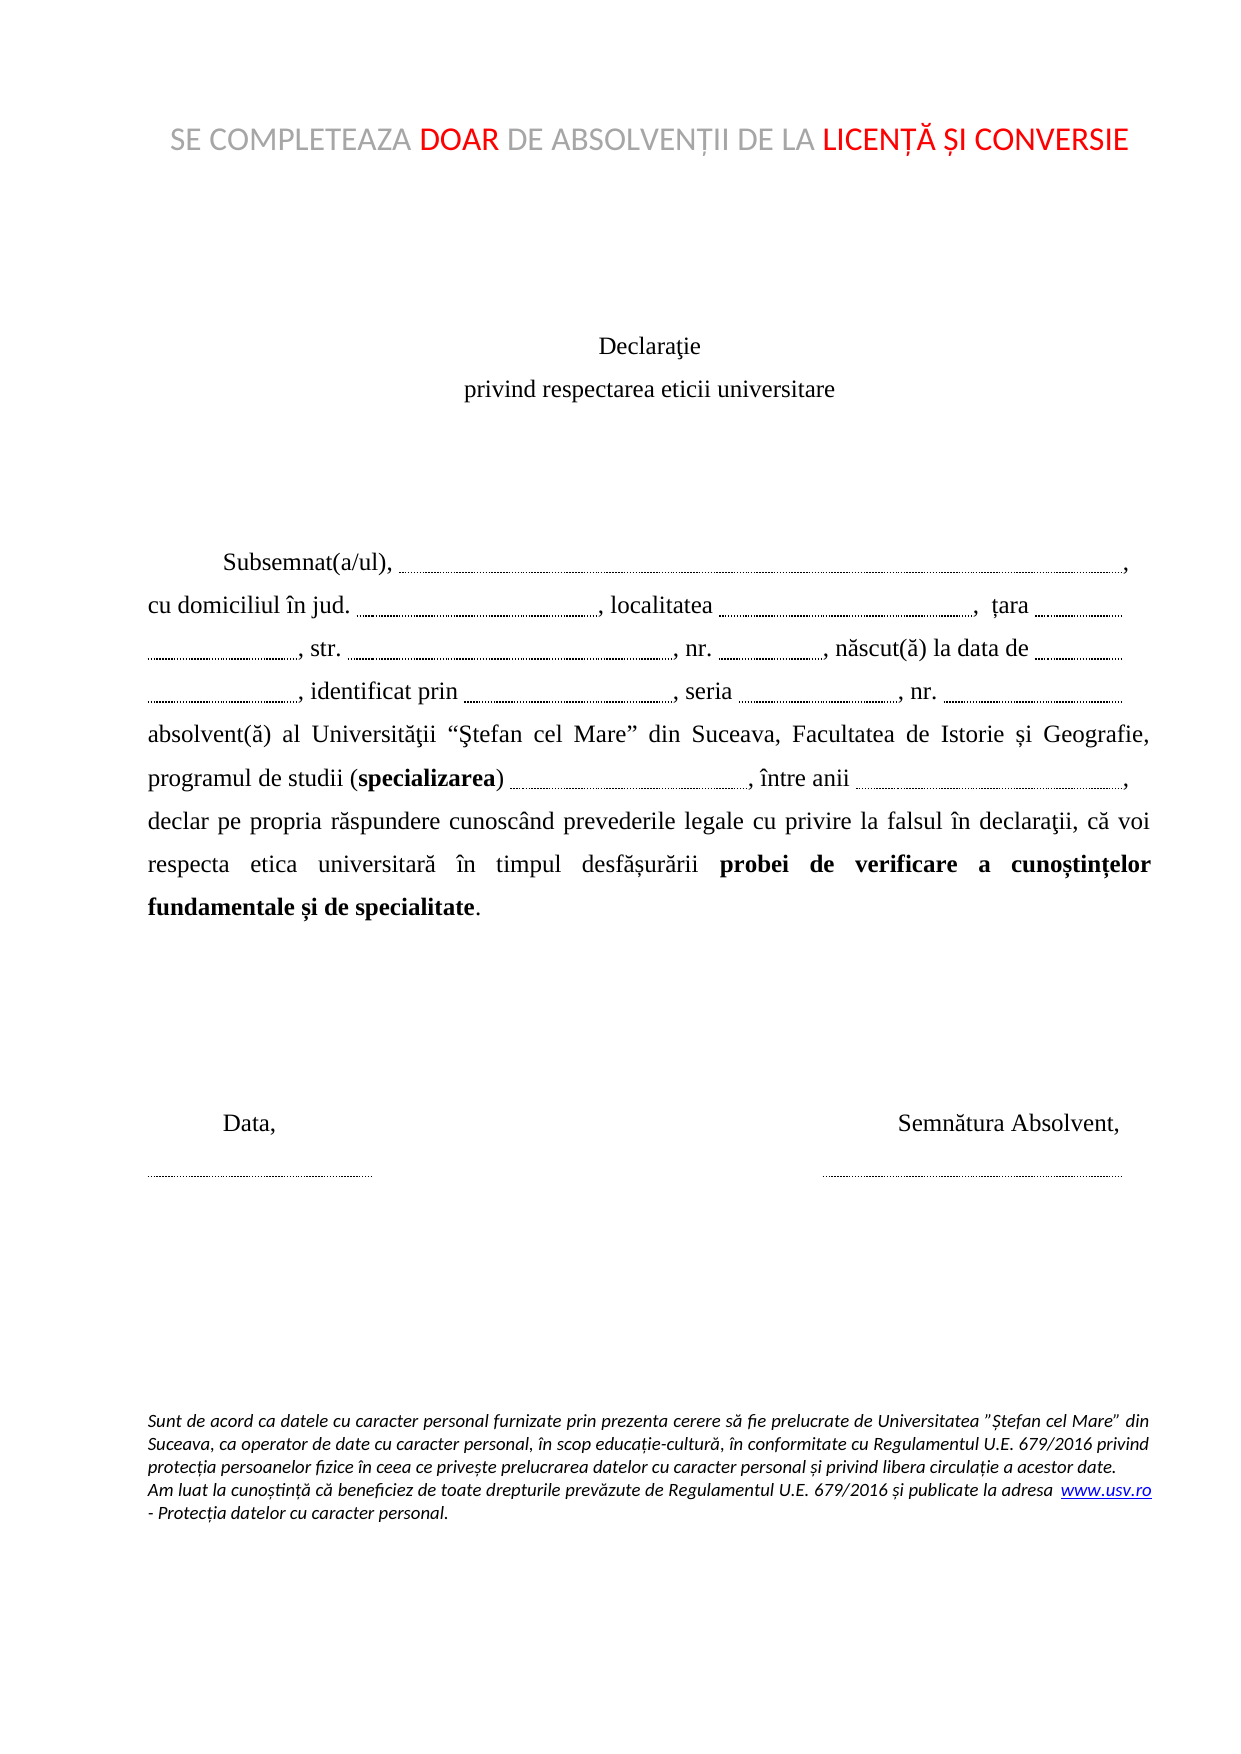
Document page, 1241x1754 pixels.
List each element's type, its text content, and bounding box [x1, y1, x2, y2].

text privind respectarea eticii universitare [148, 374, 1152, 403]
text Sunt de acord ca datele cu caracter personal furnizate prin prezenta cerere să fie prelucrate de Universitatea ”Ștefan cel Mare” din Suceava, ca operator de date cu caracter personal, în scop educație-cultură, în conformitate cu Regulamentul U.E. 679/2016 privind protecția persoanelor fizice în ceea ce privește prelucrarea datelor cu caracter personal și privind libera circulație a acestor date. [148, 1409, 1152, 1478]
text Data, Semnătura Absolvent, [148, 1108, 1152, 1136]
text Subsemnat(a/ul), , cu domiciliul în jud. , localitatea , țara , str. , nr. , născut(ă) la data de , identificat prin , seria , nr. absolvent(ă) al Universităţii “Ştefan cel Mare” din Suceava, Facultatea de Istorie și Geografie, programul de studii (specializarea) , între anii , declar pe propria răspundere cunoscând prevederile legale cu privire la falsul în declaraţii, că voi respecta etica universitară în timpul desfășurării probei de verificare a cunoștințelor fundamentale și de specialitate. [148, 547, 1152, 921]
text Declaraţie [148, 331, 1152, 360]
text SE COMPLETEAZA DOAR DE ABSOLVENȚII DE LA LICENȚĂ ȘI CONVERSIE [148, 118, 1152, 159]
text Am luat la cunoștință că beneficiez de toate drepturile prevăzute de Regulamentul U.E. 679/2016 și publicate la adresa www.usv.ro - Protecția datelor cu caracter personal. [148, 1478, 1152, 1524]
